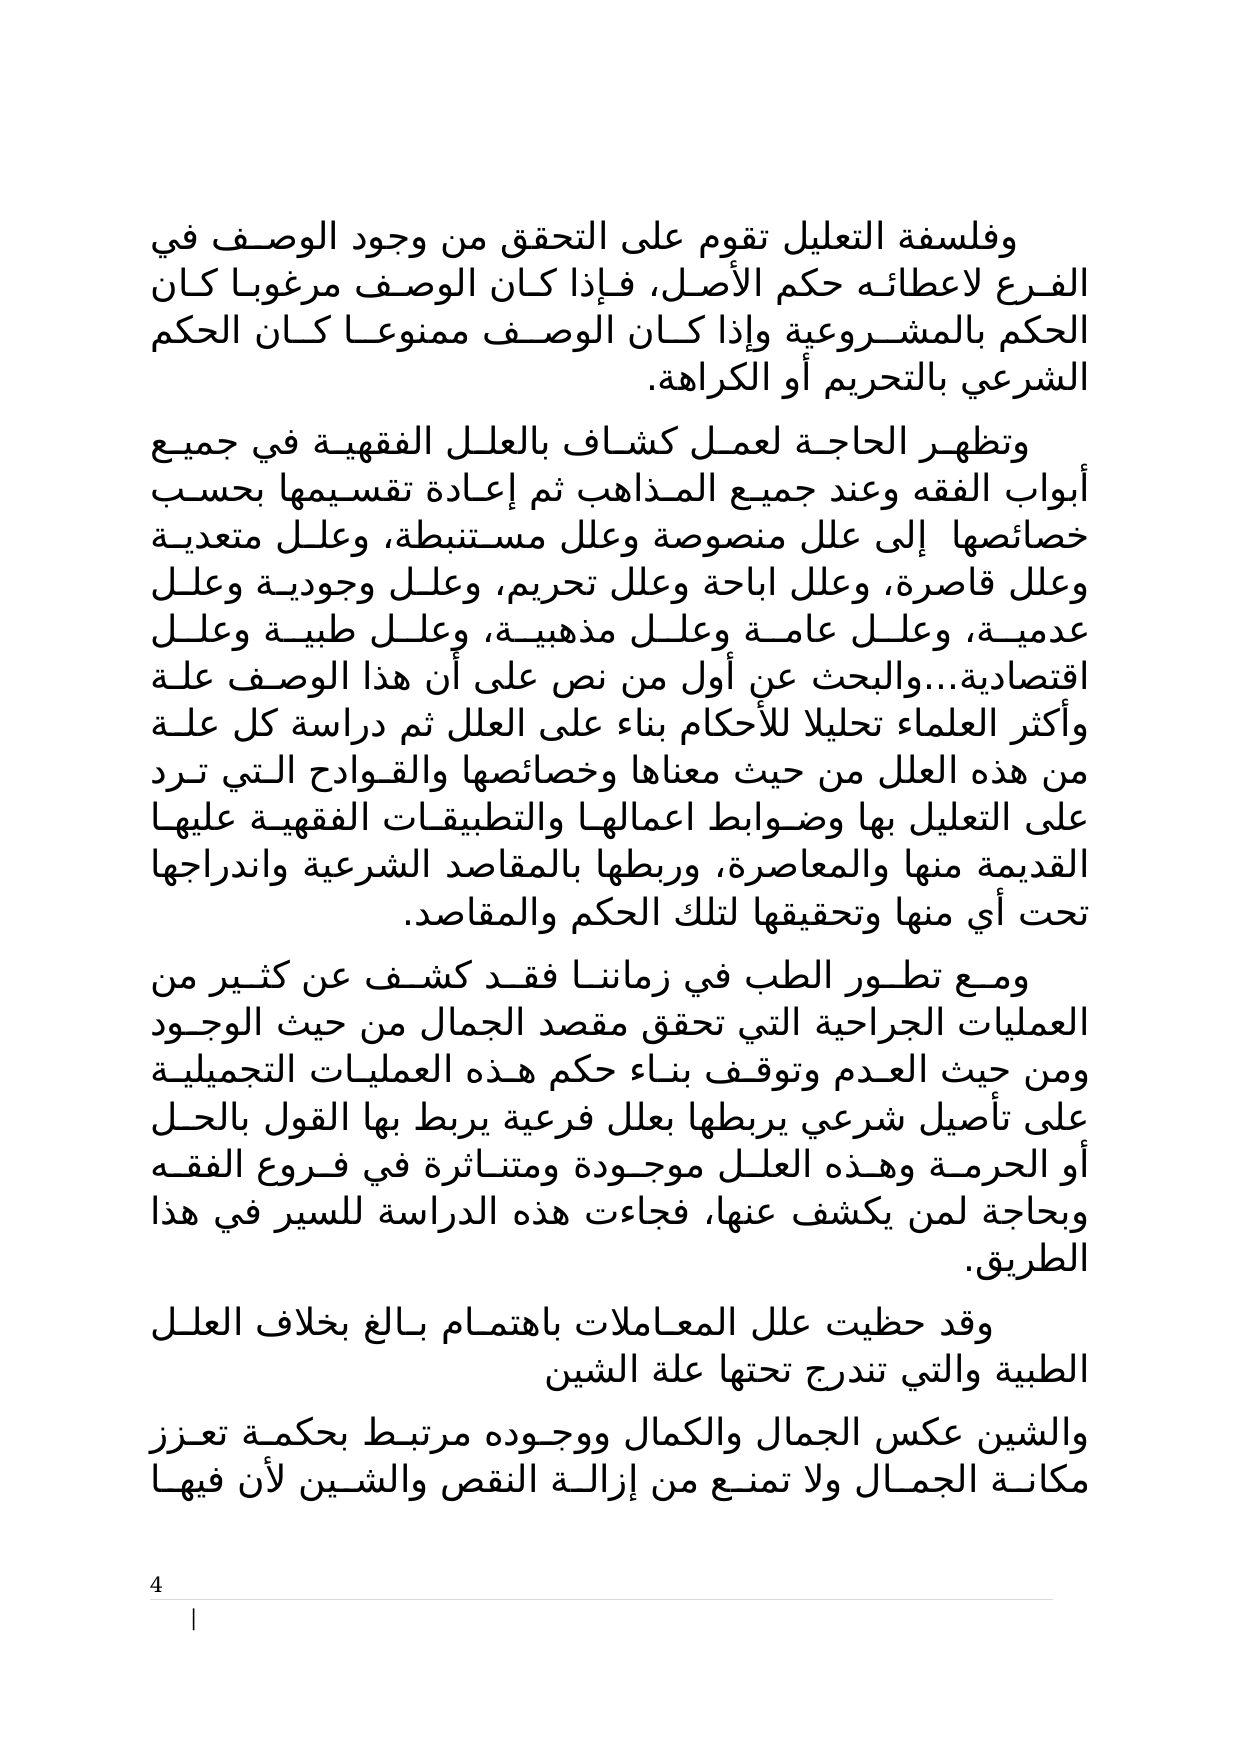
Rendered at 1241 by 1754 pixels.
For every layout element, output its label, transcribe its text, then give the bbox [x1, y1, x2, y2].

text وتظهر الحاجة لعمل كشاف بالعلل الفقهية في جميع أبواب الفقه وعند جميع المذاهب ثم إعادة تقسيمها بحسب خصائصها إلى علل منصوصة وعلل مستنبطة، وعلل متعدية وعلل قاصرة، وعلل اباحة وعلل تحريم، وعلل وجودية وعلل عدمية، وعلل عامة وعلل مذهبية، وعلل طبية وعلل اقتصادية...والبحث عن أول من نص على أن هذا الوصف علة وأكثر العلماء تحليلا للأحكام بناء على العلل ثم دراسة كل علة من هذه العلل من حيث معناها وخصائصها والقوادح التي ترد على التعليل بها وضوابط اعمالها والتطبيقات الفقهية عليها القديمة منها والمعاصرة، وربطها بالمقاصد الشرعية واندراجها تحت أي منها وتحقيقها لتلك الحكم والمقاصد. [150, 419, 1090, 934]
text ومع تطور الطب في زماننا فقد كشف عن كثير من العمليات الجراحية التي تحقق مقصد الجمال من حيث الوجود ومن حيث العدم وتوقف بناء حكم هذه العمليات التجميلية على تأصيل شرعي يربطها بعلل فرعية يربط بها القول بالحل أو الحرمة وهذه العلل موجودة ومتناثرة في فروع الفقه وبحاجة لمن يكشف عنها، فجاءت هذه الدراسة للسير في هذا الطريق. [150, 954, 1090, 1280]
text وفلسفة التعليل تقوم على التحقق من وجود الوصف في الفرع لاعطائه حكم الأصل، فإذا كان الوصف مرغوبا كان الحكم بالمشروعية وإذا كان الوصف ممنوعا كان الحكم الشرعي بالتحريم أو الكراهة. [150, 214, 1090, 399]
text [150, 1411, 1090, 1502]
text وقد حظيت علل المعاملات باهتمام بالغ بخلاف العلل الطبية والتي تندرج تحتها علة الشين [150, 1300, 1090, 1391]
